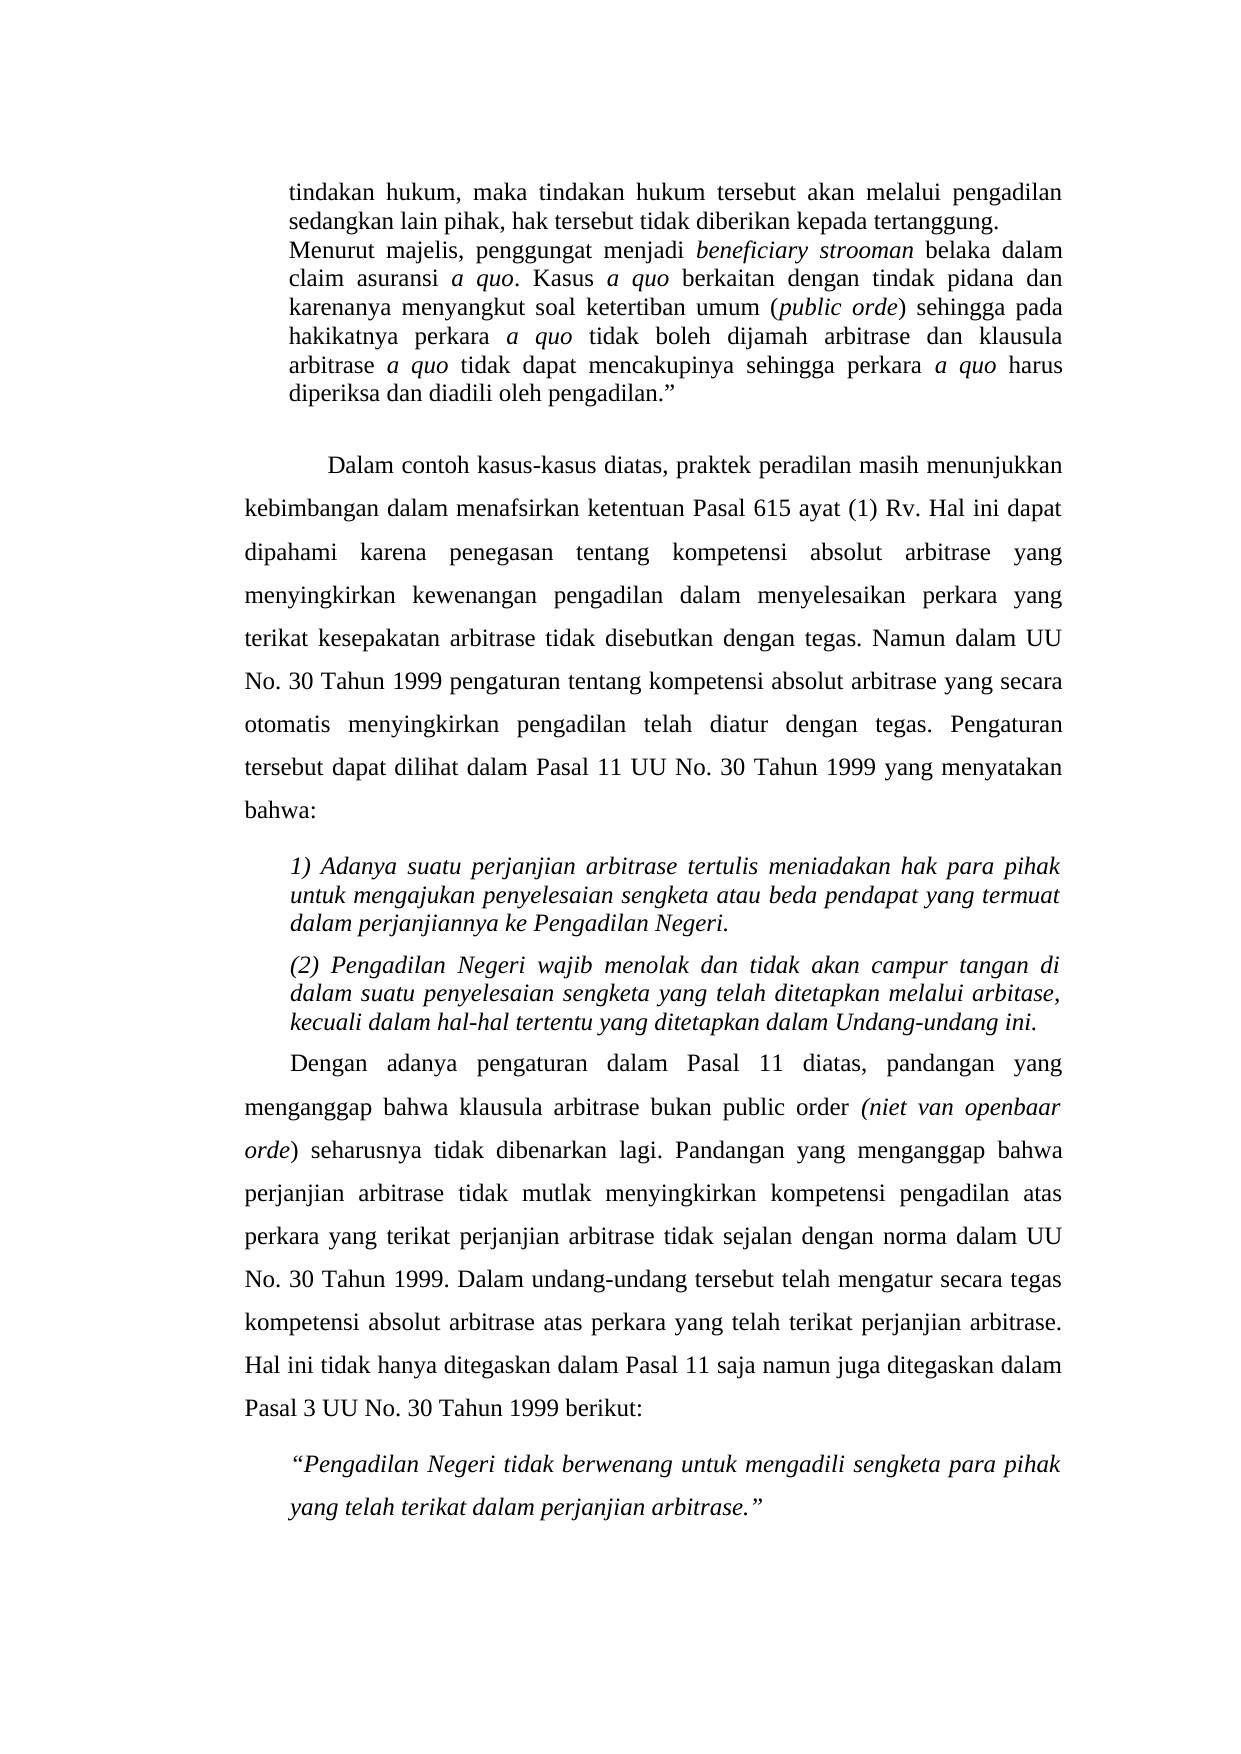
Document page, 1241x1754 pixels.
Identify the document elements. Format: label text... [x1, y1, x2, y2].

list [288, 177, 1063, 235]
text Dengan adanya pengaturan dalam Pasal 11 diatas, pandangan yang menganggap bahwa klausula arbitrase bukan public order (niet van openbaar orde) seharusnya tidak dibenarkan lagi. Pandangan yang menganggap bahwa perjanjian arbitrase tidak mutlak menyingkirkan kompetensi pengadilan atas perkara yang terikat perjanjian arbitrase tidak sejalan dengan norma dalam UU No. 30 Tahun 1999. Dalam undang-undang tersebut telah mengatur secara tegas kompetensi absolut arbitrase atas perkara yang telah terikat perjanjian arbitrase. Hal ini tidak hanya ditegaskan dalam Pasal 11 saja namun juga ditegaskan dalam Pasal 3 UU No. 30 Tahun 1999 berikut: [244, 1048, 1063, 1422]
text “Pengadilan Negeri tidak berwenang untuk mengadili sengketa para pihak yang telah terikat dalam perjanjian arbitrase.” [290, 1449, 1063, 1521]
list Dalam contoh kasus-kasus diatas, praktek peradilan masih menunjukkan kebimbangan dalam menafsirkan ketentuan Pasal 615 ayat (1) Rv. Hal ini dapat dipahami karena penegasan tentang kompetensi absolut arbitrase yang menyingkirkan kewenangan pengadilan dalam menyelesaikan perkara yang terikat kesepakatan arbitrase tidak disebutkan dengan tegas. Namun dalam UU No. 30 Tahun 1999 pengaturan tentang kompetensi absolut arbitrase yang secara otomatis menyingkirkan pengadilan telah diatur dengan tegas. Pengaturan tersebut dapat dilihat dalam Pasal 11 UU No. 30 Tahun 1999 yang menyatakan bahwa: [244, 450, 1063, 824]
list Menurut majelis, penggungat menjadi beneficiary strooman belaka dalam claim asuransi a quo. Kasus a quo berkaitan dengan tindak pidana dan karenanya menyangkut soal ketertiban umum (public orde) sehingga pada hakikatnya perkara a quo tidak boleh dijamah arbitrase dan klausula arbitrase a quo tidak dapat mencakupinya sehingga perkara a quo harus diperiksa dan diadili oleh pengadilan.” [288, 235, 1063, 407]
text 1) Adanya suatu perjanjian arbitrase tertulis meniadakan hak para pihak untuk mengajukan penyelesaian sengketa atau beda pendapat yang termuat dalam perjanjiannya ke Pengadilan Negeri. [290, 851, 1063, 937]
text (2) Pengadilan Negeri wajib menolak dan tidak akan campur tangan di dalam suatu penyelesaian sengketa yang telah ditetapkan melalui arbitase, kecuali dalam hal-hal tertentu yang ditetapkan dalam Undang-undang ini. [290, 950, 1063, 1036]
